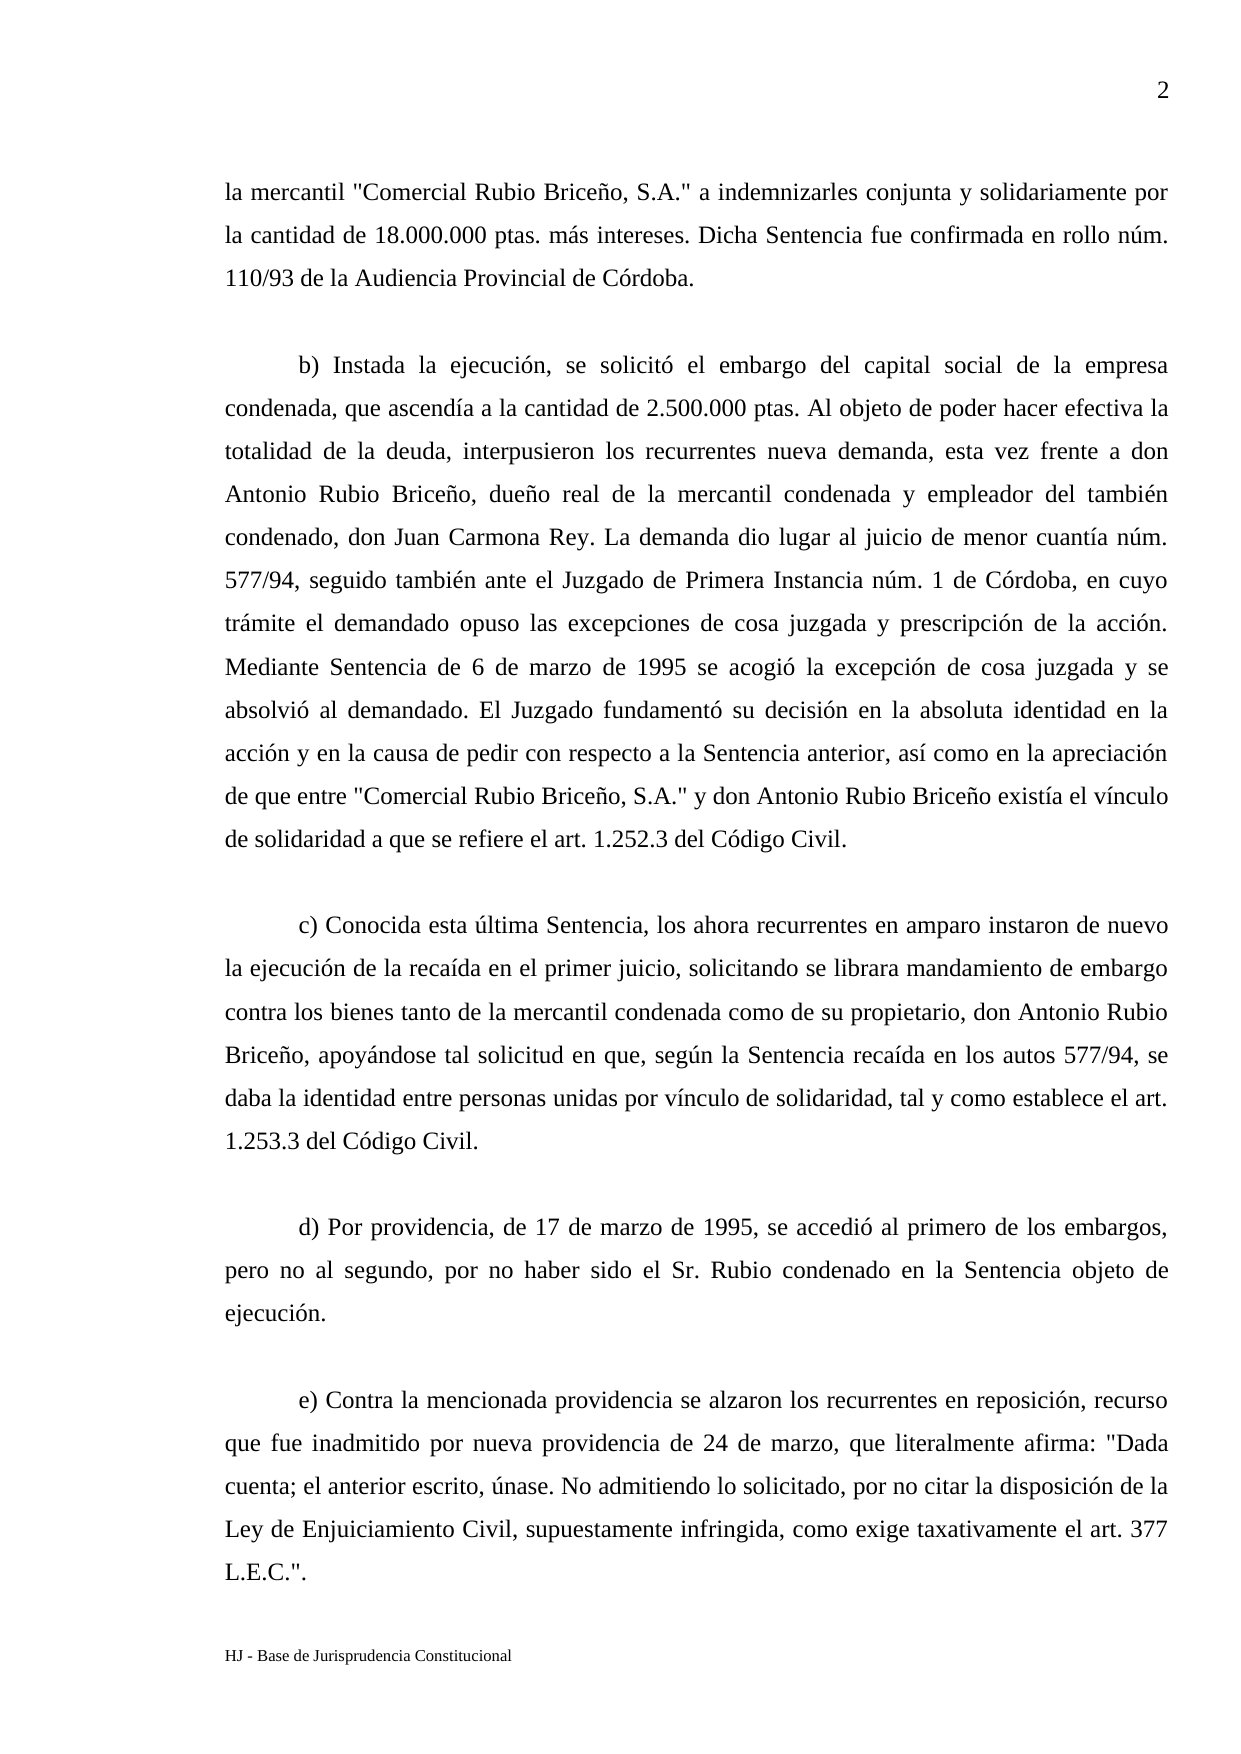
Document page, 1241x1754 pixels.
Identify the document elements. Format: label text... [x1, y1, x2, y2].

text e) Contra la mencionada providencia se alzaron los recurrentes en reposición, recurso que fue inadmitido por nueva providencia de 24 de marzo, que literalmente afirma: "Dada cuenta; el anterior escrito, únase. No admitiendo lo solicitado, por no citar la disposición de la Ley de Enjuiciamiento Civil, supuestamente infringida, como exige taxativamente el art. 377 L.E.C.". [224, 1385, 1169, 1586]
text c) Conocida esta última Sentencia, los ahora recurrentes en amparo instaron de nuevo la ejecución de la recaída en el primer juicio, solicitando se librara mandamiento de embargo contra los bienes tanto de la mercantil condenada como de su propietario, don Antonio Rubio Briceño, apoyándose tal solicitud en que, según la Sentencia recaída en los autos 577/94, se daba la identidad entre personas unidas por vínculo de solidaridad, tal y como establece el art. 1.253.3 del Código Civil. [224, 910, 1169, 1155]
text d) Por providencia, de 17 de marzo de 1995, se accedió al primero de los embargos, pero no al segundo, por no haber sido el Sr. Rubio condenado en la Sentencia objeto de ejecución. [224, 1212, 1169, 1327]
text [224, 177, 1169, 292]
text b) Instada la ejecución, se solicitó el embargo del capital social de la empresa condenada, que ascendía a la cantidad de 2.500.000 ptas. Al objeto de poder hacer efectiva la totalidad de la deuda, interpusieron los recurrentes nueva demanda, esta vez frente a don Antonio Rubio Briceño, dueño real de la mercantil condenada y empleador del también condenado, don Juan Carmona Rey. La demanda dio lugar al juicio de menor cuantía núm. 577/94, seguido también ante el Juzgado de Primera Instancia núm. 1 de Córdoba, en cuyo trámite el demandado opuso las excepciones de cosa juzgada y prescripción de la acción. Mediante Sentencia de 6 de marzo de 1995 se acogió la excepción de cosa juzgada y se absolvió al demandado. El Juzgado fundamentó su decisión en la absoluta identidad en la acción y en la causa de pedir con respecto a la Sentencia anterior, así como en la apreciación de que entre "Comercial Rubio Briceño, S.A." y don Antonio Rubio Briceño existía el vínculo de solidaridad a que se refiere el art. 1.252.3 del Código Civil. [224, 350, 1169, 853]
